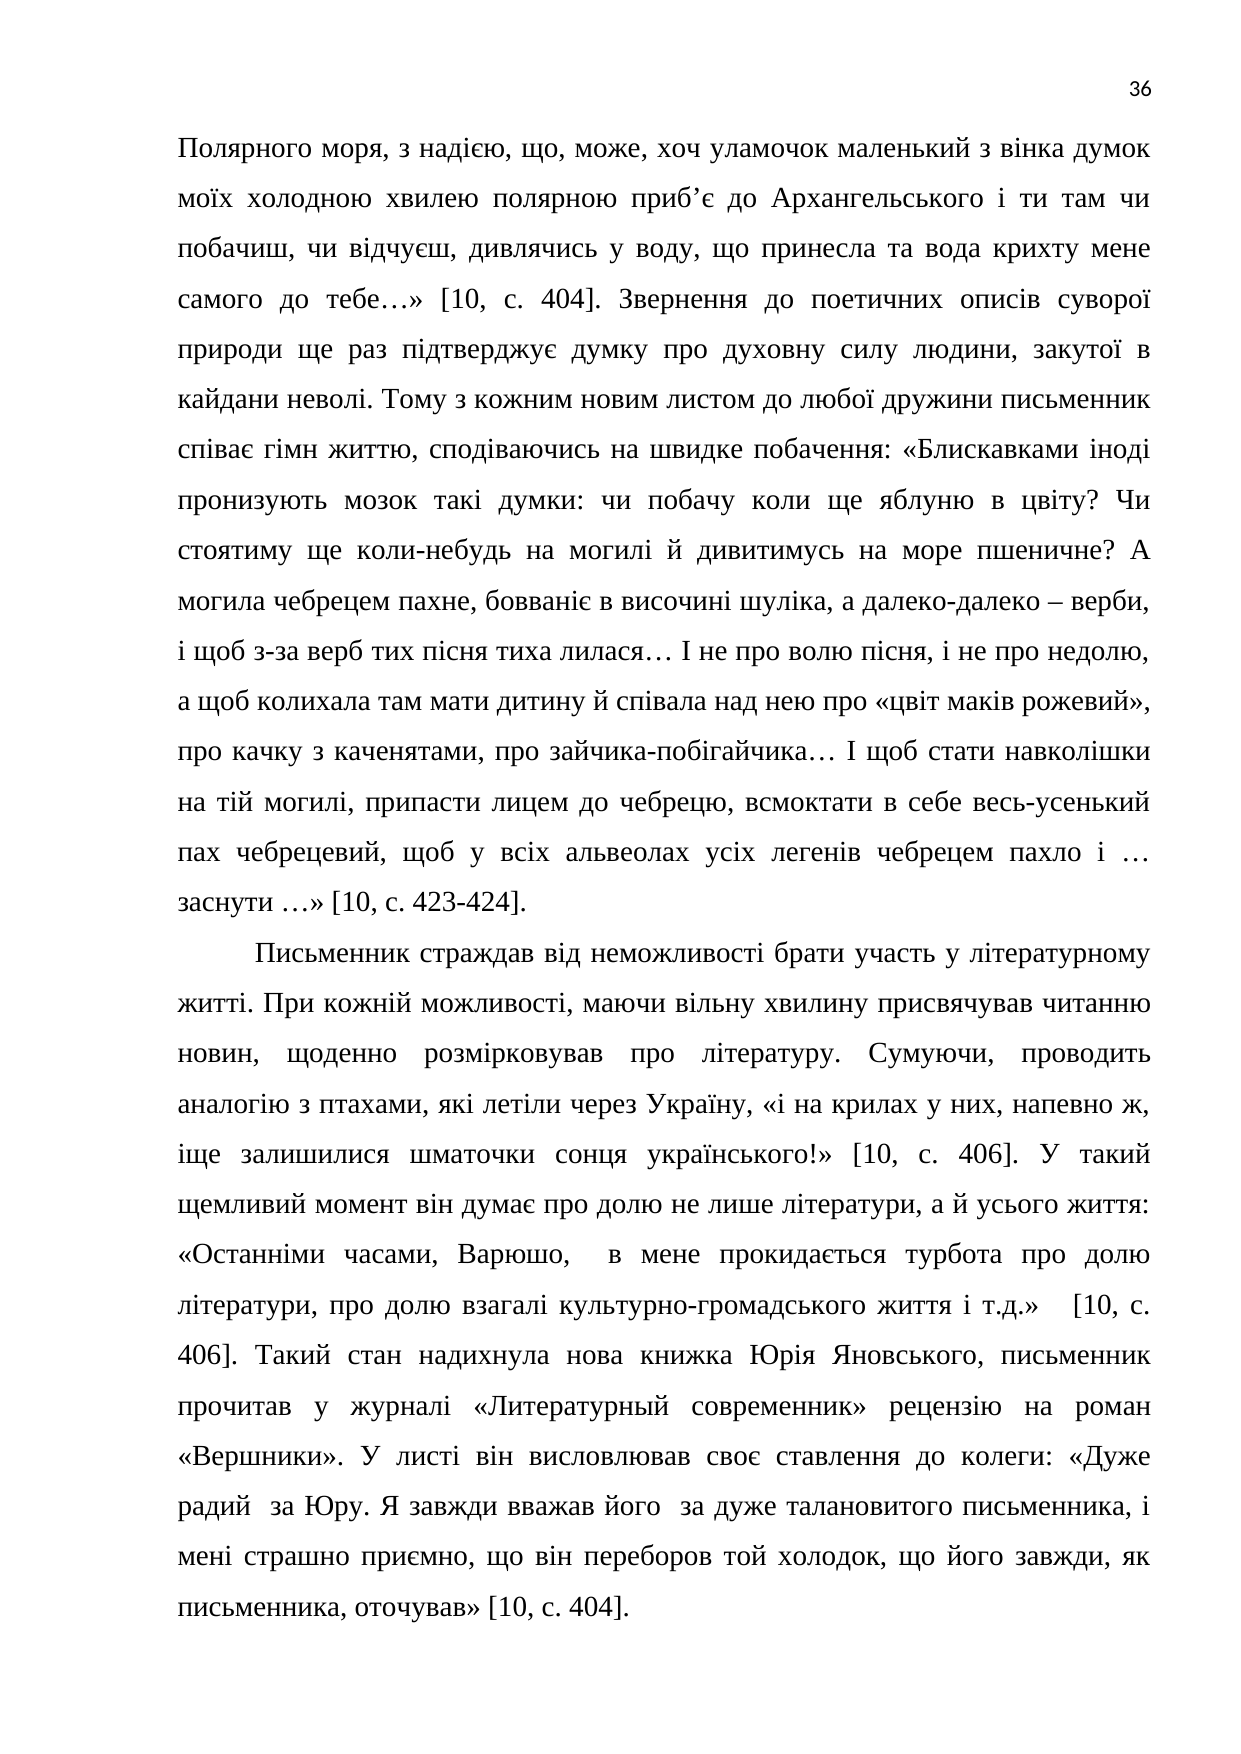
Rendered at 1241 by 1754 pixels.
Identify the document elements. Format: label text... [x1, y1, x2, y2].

text Письменник страждав від неможливості брати участь у літературному житті. При кожній можливості, маючи вільну хвилину присвячував читанню новин, щоденно розмірковував про літературу. Сумуючи, проводить аналогію з птахами, які летіли через Україну, «і на крилах у них, напевно ж, іще залишилися шматочки сонця українського!» [10, с. 406]. У такий щемливий момент він думає про долю не лише літератури, а й усього життя: «Останніми часами, Варюшо, в мене прокидається турбота про долю літератури, про долю взагалі культурно-громадського життя і т.д.» [10, с. 406]. Такий стан надихнула нова книжка Юрія Яновського, письменник прочитав у журналі «Литературный современник» рецензію на роман «Вершники». У листі він висловлював своє ставлення до колеги: «Дуже радий за Юру. Я завжди вважав його за дуже талановитого письменника, і мені страшно приємно, що він переборов той холодок, що його завжди, як письменника, оточував» [10, с. 404]. [177, 935, 1152, 1622]
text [177, 130, 1152, 918]
